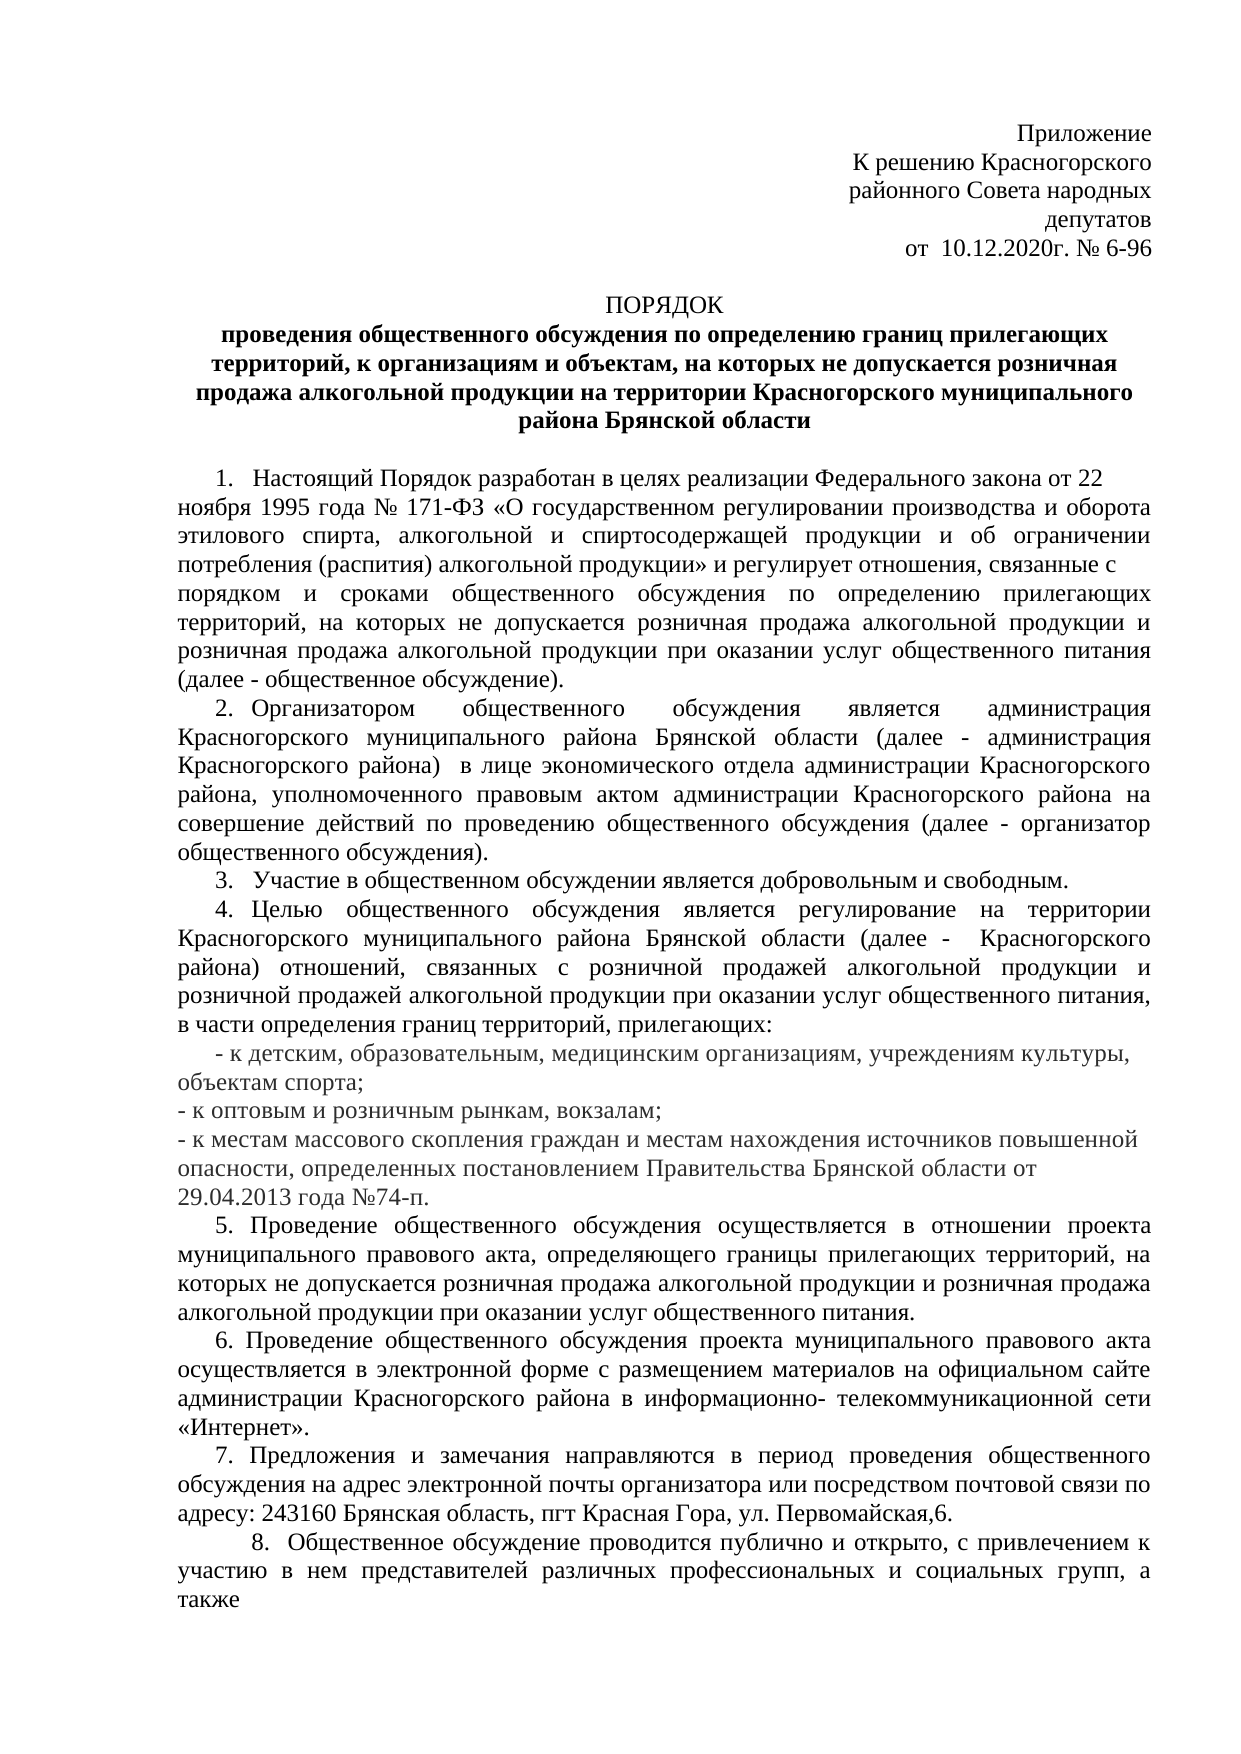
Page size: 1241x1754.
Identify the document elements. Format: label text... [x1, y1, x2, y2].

text от 10.12.2020г. № 6-96 [177, 233, 1152, 262]
text депутатов [177, 204, 1152, 233]
text Приложение [177, 118, 1152, 147]
list Организатором общественного обсуждения является администрация Красногорского муниципального района Брянской области (далее - администрация Красногорского района) в лице экономического отдела администрации Красногорского района, уполномоченного правовым актом администрации Красногорского района на совершение действий по проведению общественного обсуждения (далее - организатор общественного обсуждения). [177, 693, 1152, 866]
text 5. Проведение общественного обсуждения осуществляется в отношении проекта муниципального правового акта, определяющего границы прилегающих территорий, на которых не допускается розничная продажа алкогольной продукции и розничная продажа алкогольной продукции при оказании услуг общественного питания. [177, 1211, 1152, 1326]
text - к детским, образовательным, медицинским организациям, учреждениям культуры, объектам спорта; - к оптовым и розничным рынкам, вокзалам; - к местам массового скопления граждан и местам нахождения источников повышенной опасности, определенных постановлением Правительства Брянской области от 29.04.2013 года №74-п. [177, 1038, 1152, 1211]
list Участие в общественном обсуждении является добровольным и свободным. [215, 866, 1152, 894]
list Настоящий Порядок разработан в целях реализации Федерального закона от 22 [215, 463, 1152, 492]
text районного Совета народных [177, 176, 1152, 204]
text 6. Проведение общественного обсуждения проекта муниципального правового акта осуществляется в электронной форме с размещением материалов на официальном сайте администрации Красногорского района в информационно- телекоммуникационной сети «Интернет». [177, 1326, 1152, 1441]
text 8. Общественное обсуждение проводится публично и открыто, с привлечением к участию в нем представителей различных профессиональных и социальных групп, а также [177, 1527, 1152, 1613]
text ноября 1995 года № 171-ФЗ «О государственном регулировании производства и оборота этилового спирта, алкогольной и спиртосодержащей продукции и об ограничении потребления (распития) алкогольной продукции» и регулирует отношения, связанные с [177, 492, 1152, 578]
list Целью общественного обсуждения является регулирование на территории Красногорского муниципального района Брянской области (далее - Красногорского района) отношений, связанных с розничной продажей алкогольной продукции и розничной продажей алкогольной продукции при оказании услуг общественного питания, в части определения границ территорий, прилегающих: [177, 894, 1152, 1038]
text К решению Красногорского [177, 147, 1152, 176]
text порядком и сроками общественного обсуждения по определению прилегающих территорий, на которых не допускается розничная продажа алкогольной продукции и розничная продажа алкогольной продукции при оказании услуг общественного питания (далее - общественное обсуждение). [177, 578, 1152, 693]
text ПОРЯДОК [177, 291, 1152, 319]
text 7. Предложения и замечания направляются в период проведения общественного обсуждения на адрес электронной почты организатора или посредством почтовой связи по [177, 1441, 1152, 1498]
text проведения общественного обсуждения по определению границ прилегающих территорий, к организациям и объектам, на которых не допускается розничная продажа алкогольной продукции на территории Красногорского муниципального района Брянской области [177, 319, 1152, 434]
text адресу: 243160 Брянская область, пгт Красная Гора, ул. Первомайская,6. [177, 1498, 1152, 1527]
